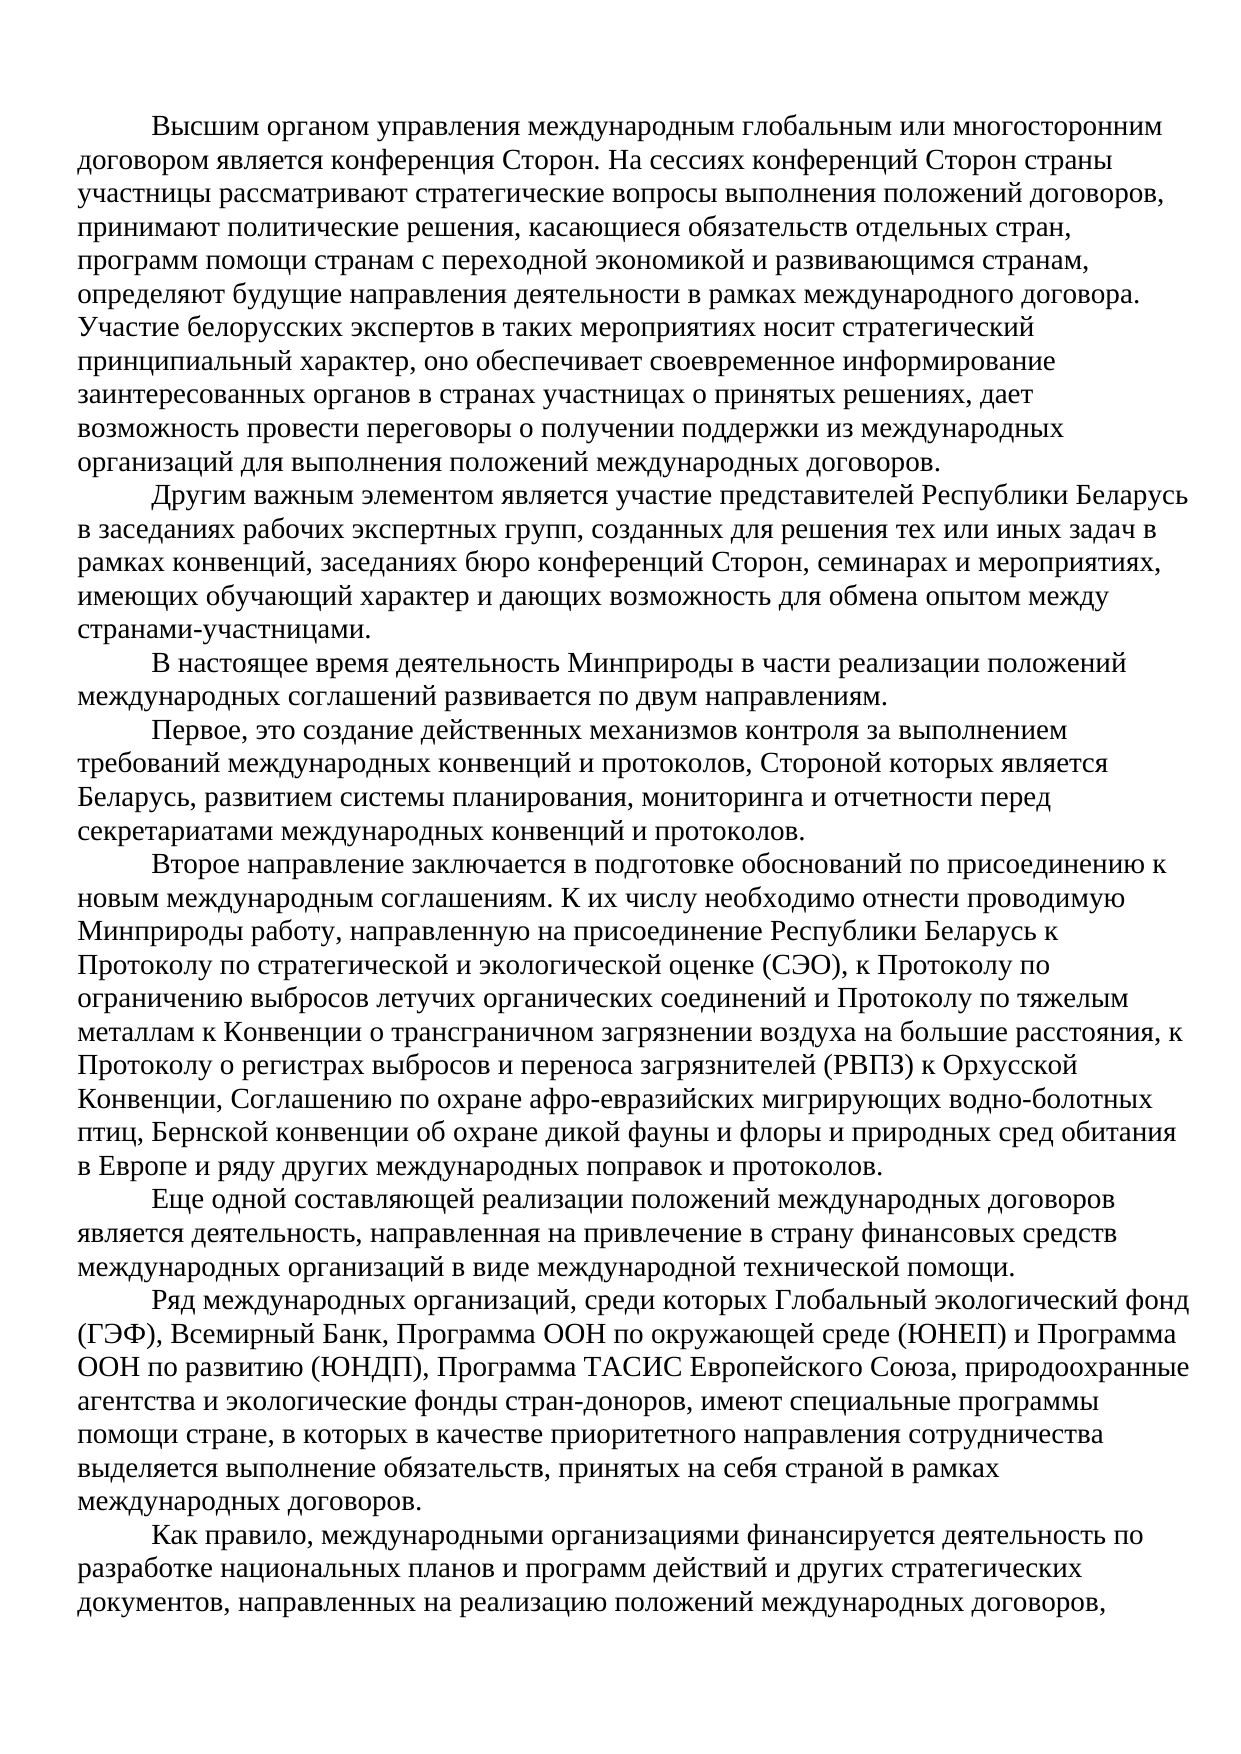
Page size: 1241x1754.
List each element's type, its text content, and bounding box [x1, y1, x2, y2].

text В настоящее время деятельность Минприроды в части реализации положений международных соглашений развивается по двум направлениям. [77, 645, 1194, 712]
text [77, 1517, 1194, 1618]
text Первое, это создание действенных механизмов контроля за выполнением требований международных конвенций и протоколов, Стороной которых является Беларусь, развитием системы планирования, мониторинга и отчетности перед секретариатами международных конвенций и протоколов. [77, 712, 1194, 846]
text Ряд международных организаций, среди которых Глобальный экологический фонд (ГЭФ), Всемирный Банк, Программа ООН по окружающей среде (ЮНЕП) и Программа ООН по развитию (ЮНДП), Программа ТАСИС Европейского Союза, природоохранные агентства и экологические фонды стран-доноров, имеют специальные программы помощи стране, в которых в качестве приоритетного направления сотрудничества выделяется выполнение обязательств, принятых на себя страной в рамках международных договоров. [77, 1282, 1194, 1517]
text Второе направление заключается в подготовке обоснований по присоединению к новым международным соглашениям. К их числу необходимо отнести проводимую Минприроды работу, направленную на присоединение Республики Беларусь к Протоколу по стратегической и экологической оценке (СЭО), к Протоколу по ограничению выбросов летучих органических соединений и Протоколу по тяжелым металлам к Конвенции о трансграничном загрязнении воздуха на большие расстояния, к Протоколу о регистрах выбросов и переноса загрязнителей (РВПЗ) к Орхусской Конвенции, Соглашению по охране афро-евразийских мигрирующих водно-болотных птиц, Бернской конвенции об охране дикой фауны и флоры и природных сред обитания в Европе и ряду других международных поправок и протоколов. [77, 846, 1194, 1182]
text Высшим органом управления международным глобальным или многосторонним договором является конференция Сторон. На сессиях конференций Сторон страны участницы рассматривают стратегические вопросы выполнения положений договоров, принимают политические решения, касающиеся обязательств отдельных стран, программ помощи странам с переходной экономикой и развивающимся странам, определяют будущие направления деятельности в рамках международного договора. Участие белорусских экспертов в таких мероприятиях носит стратегический принципиальный характер, оно обеспечивает своевременное информирование заинтересованных органов в странах участницах о принятых решениях, дает возможность провести переговоры о получении поддержки из международных организаций для выполнения положений международных договоров. [77, 108, 1194, 477]
text Другим важным элементом является участие представителей Республики Беларусь в заседаниях рабочих экспертных групп, созданных для решения тех или иных задач в рамках конвенций, заседаниях бюро конференций Сторон, семинарах и мероприятиях, имеющих обучающий характер и дающих возможность для обмена опытом между странами-участницами. [77, 477, 1194, 645]
text Еще одной составляющей реализации положений международных договоров является деятельность, направленная на привлечение в страну финансовых средств международных организаций в виде международной технической помощи. [77, 1182, 1194, 1282]
